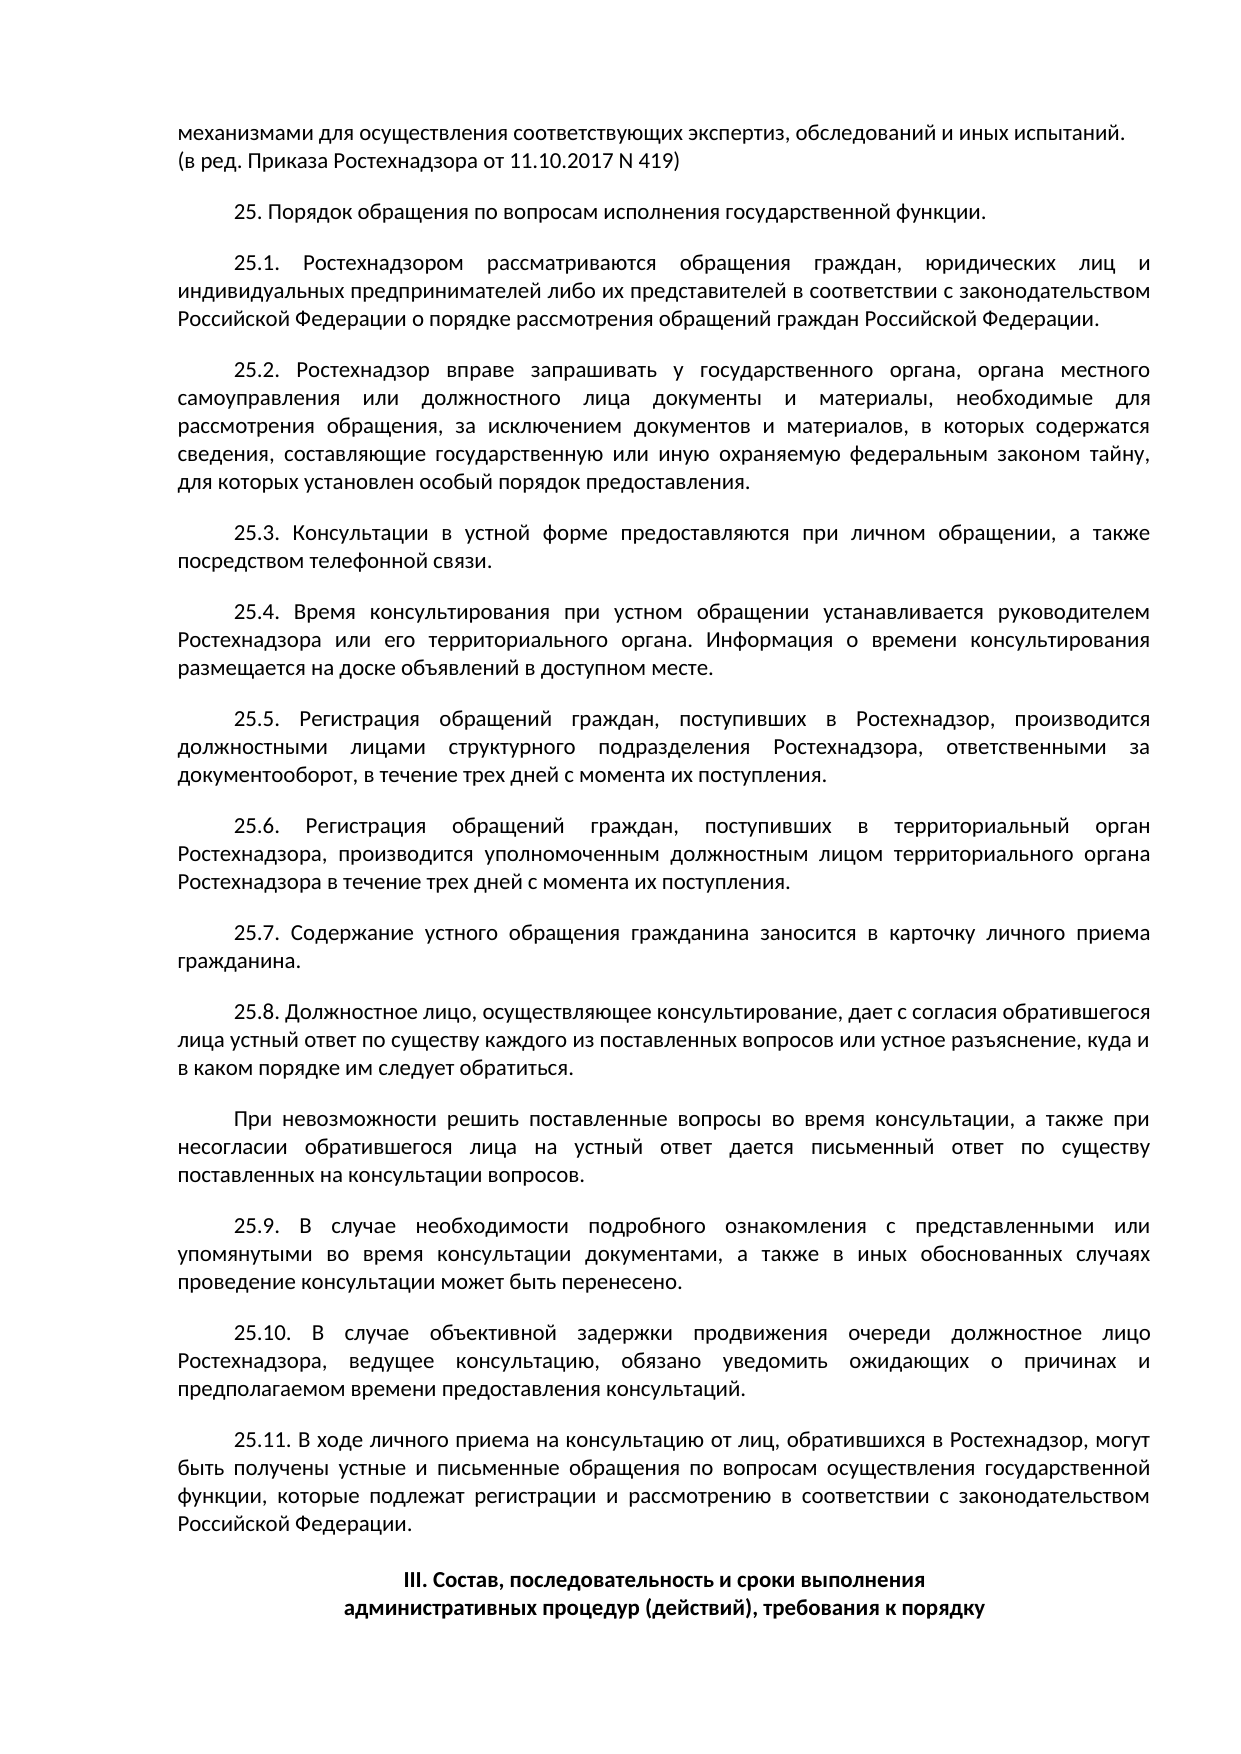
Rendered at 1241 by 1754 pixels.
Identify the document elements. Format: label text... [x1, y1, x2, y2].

title административных процедур (действий), требования к порядку [177, 1593, 1152, 1621]
text 25.8. Должностное лицо, осуществляющее консультирование, дает с согласия обратившегося лица устный ответ по существу каждого из поставленных вопросов или устное разъяснение, куда и в каком порядке им следует обратиться. [177, 997, 1152, 1081]
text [177, 118, 1152, 146]
text 25.11. В ходе личного приема на консультацию от лиц, обратившихся в Ростехнадзор, могут быть получены устные и письменные обращения по вопросам осуществления государственной функции, которые подлежат регистрации и рассмотрению в соответствии с законодательством Российской Федерации. [177, 1425, 1152, 1537]
text 25.7. Содержание устного обращения гражданина заносится в карточку личного приема гражданина. [177, 918, 1152, 974]
text 25.3. Консультации в устной форме предоставляются при личном обращении, а также посредством телефонной связи. [177, 518, 1152, 574]
text 25.6. Регистрация обращений граждан, поступивших в территориальный орган Ростехнадзора, производится уполномоченным должностным лицом территориального органа Ростехнадзора в течение трех дней с момента их поступления. [177, 811, 1152, 895]
text 25.4. Время консультирования при устном обращении устанавливается руководителем Ростехнадзора или его территориального органа. Информация о времени консультирования размещается на доске объявлений в доступном месте. [177, 597, 1152, 681]
text 25.9. В случае необходимости подробного ознакомления с представленными или упомянутыми во время консультации документами, а также в иных обоснованных случаях проведение консультации может быть перенесено. [177, 1211, 1152, 1295]
text 25. Порядок обращения по вопросам исполнения государственной функции. [177, 197, 1152, 225]
title III. Состав, последовательность и сроки выполнения [177, 1565, 1152, 1593]
text (в ред. Приказа Ростехнадзора от 11.10.2017 N 419) [177, 146, 1152, 174]
text 25.2. Ростехнадзор вправе запрашивать у государственного органа, органа местного самоуправления или должностного лица документы и материалы, необходимые для рассмотрения обращения, за исключением документов и материалов, в которых содержатся сведения, составляющие государственную или иную охраняемую федеральным законом тайну, для которых установлен особый порядок предоставления. [177, 355, 1152, 495]
text 25.10. В случае объективной задержки продвижения очереди должностное лицо Ростехнадзора, ведущее консультацию, обязано уведомить ожидающих о причинах и предполагаемом времени предоставления консультаций. [177, 1318, 1152, 1402]
text При невозможности решить поставленные вопросы во время консультации, а также при несогласии обратившегося лица на устный ответ дается письменный ответ по существу поставленных на консультации вопросов. [177, 1104, 1152, 1188]
text 25.1. Ростехнадзором рассматриваются обращения граждан, юридических лиц и индивидуальных предпринимателей либо их представителей в соответствии с законодательством Российской Федерации о порядке рассмотрения обращений граждан Российской Федерации. [177, 248, 1152, 332]
text 25.5. Регистрация обращений граждан, поступивших в Ростехнадзор, производится должностными лицами структурного подразделения Ростехнадзора, ответственными за документооборот, в течение трех дней с момента их поступления. [177, 704, 1152, 788]
